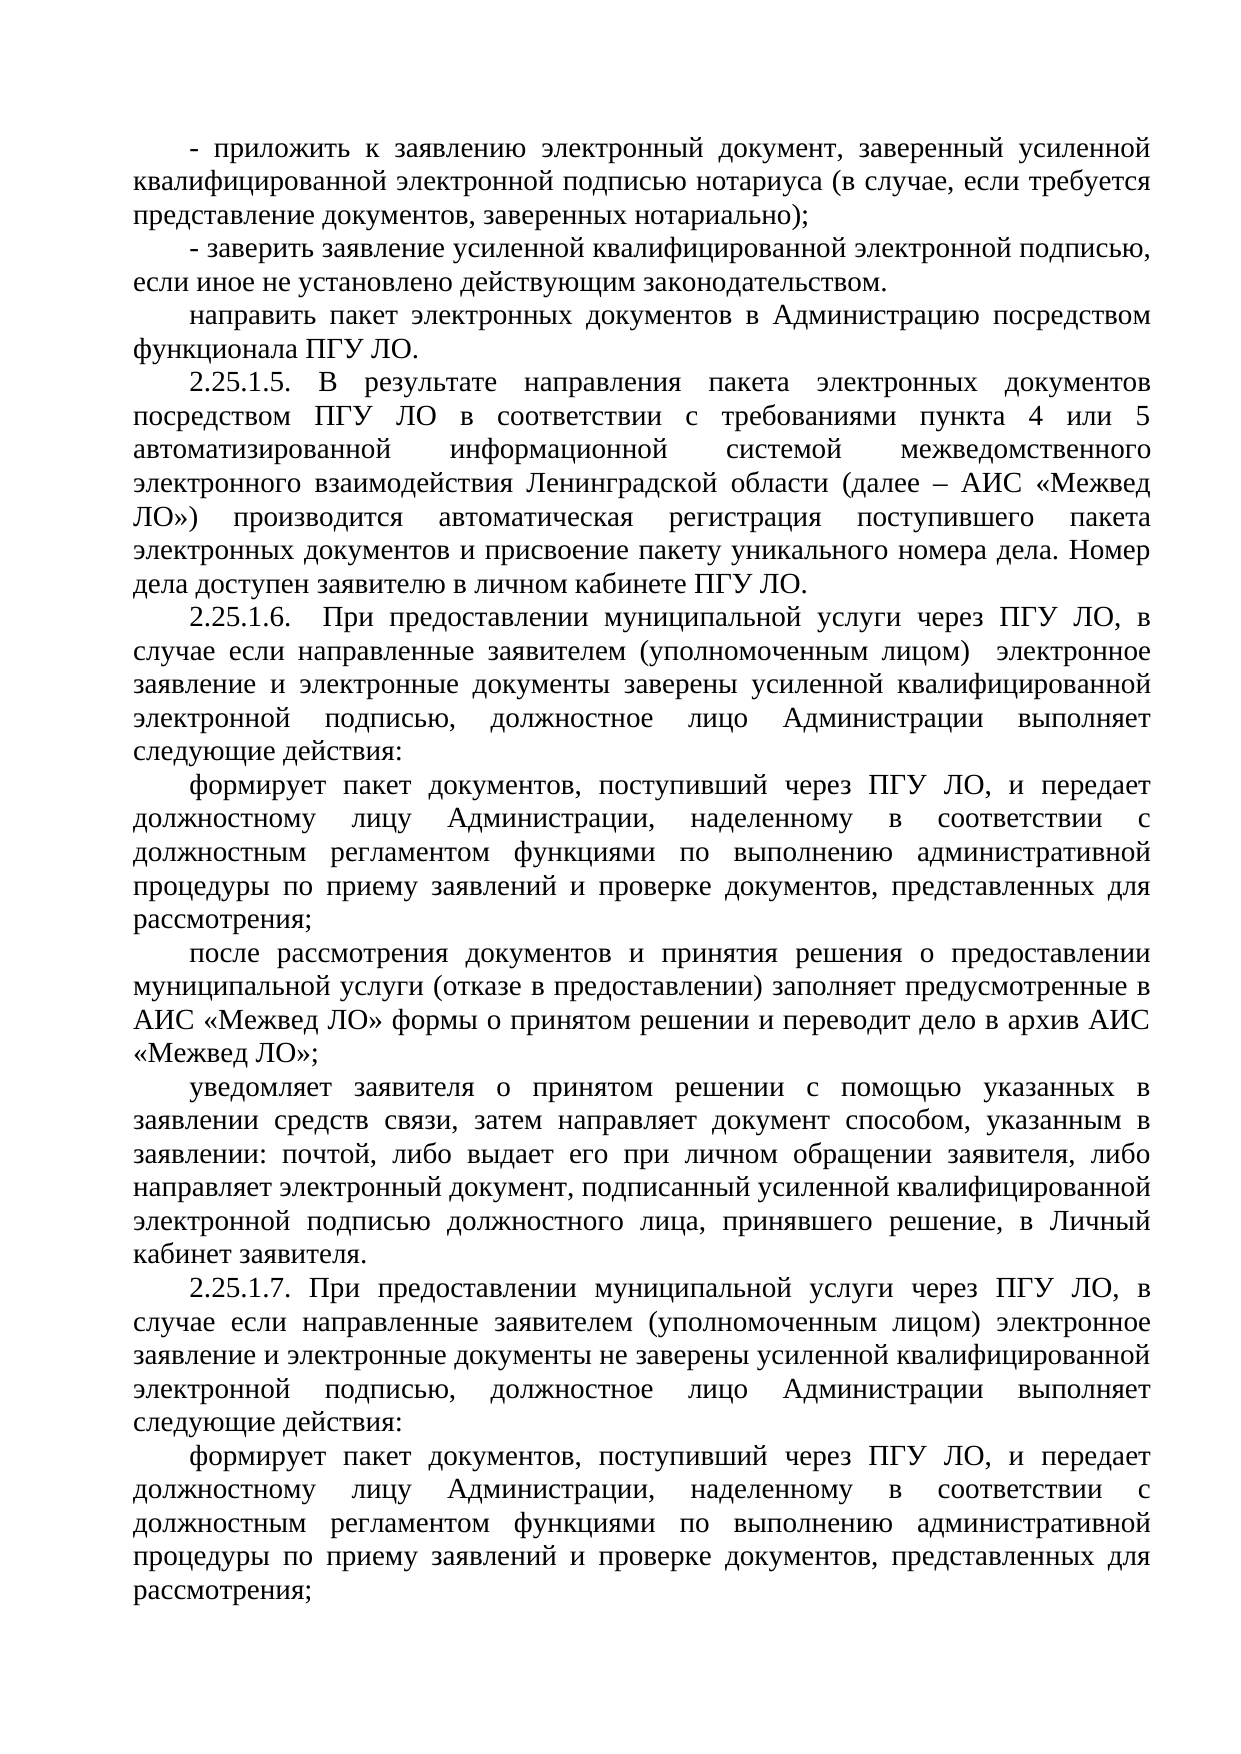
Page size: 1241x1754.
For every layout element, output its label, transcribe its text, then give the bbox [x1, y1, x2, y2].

text 2.25.1.5. В результате направления пакета электронных документов посредством ПГУ ЛО в соответствии с требованиями пункта 4 или 5 автоматизированной информационной системой межведомственного электронного взаимодействия Ленинградской области (далее – АИС «Межвед ЛО») производится автоматическая регистрация поступившего пакета электронных документов и присвоение пакету уникального номера дела. Номер дела доступен заявителю в личном кабинете ПГУ ЛО. [133, 364, 1152, 599]
text - заверить заявление усиленной квалифицированной электронной подписью, если иное не установлено действующим законодательством. [133, 230, 1152, 297]
text 2.25.1.6. При предоставлении муниципальной услуги через ПГУ ЛО, в случае если направленные заявителем (уполномоченным лицом) электронное заявление и электронные документы заверены усиленной квалифицированной электронной подписью, должностное лицо Администрации выполняет следующие действия: [133, 599, 1152, 767]
text - приложить к заявлению электронный документ, заверенный усиленной квалифицированной электронной подписью нотариуса (в случае, если требуется представление документов, заверенных нотариально); [133, 130, 1152, 230]
text уведомляет заявителя о принятом решении с помощью указанных в заявлении средств связи, затем направляет документ способом, указанным в заявлении: почтой, либо выдает его при личном обращении заявителя, либо направляет электронный документ, подписанный усиленной квалифицированной электронной подписью должностного лица, принявшего решение, в Личный кабинет заявителя. [133, 1069, 1152, 1270]
text формирует пакет документов, поступивший через ПГУ ЛО, и передает должностному лицу Администрации, наделенному в соответствии с должностным регламентом функциями по выполнению административной процедуры по приему заявлений и проверке документов, представленных для рассмотрения; [133, 1438, 1152, 1606]
text направить пакет электронных документов в Администрацию посредством функционала ПГУ ЛО. [133, 297, 1152, 364]
text после рассмотрения документов и принятия решения о предоставлении муниципальной услуги (отказе в предоставлении) заполняет предусмотренные в АИС «Межвед ЛО» формы о принятом решении и переводит дело в архив АИС «Межвед ЛО»; [133, 935, 1152, 1069]
text формирует пакет документов, поступивший через ПГУ ЛО, и передает должностному лицу Администрации, наделенному в соответствии с должностным регламентом функциями по выполнению административной процедуры по приему заявлений и проверке документов, представленных для рассмотрения; [133, 767, 1152, 935]
text 2.25.1.7. При предоставлении муниципальной услуги через ПГУ ЛО, в случае если направленные заявителем (уполномоченным лицом) электронное заявление и электронные документы не заверены усиленной квалифицированной электронной подписью, должностное лицо Администрации выполняет следующие действия: [133, 1270, 1152, 1438]
